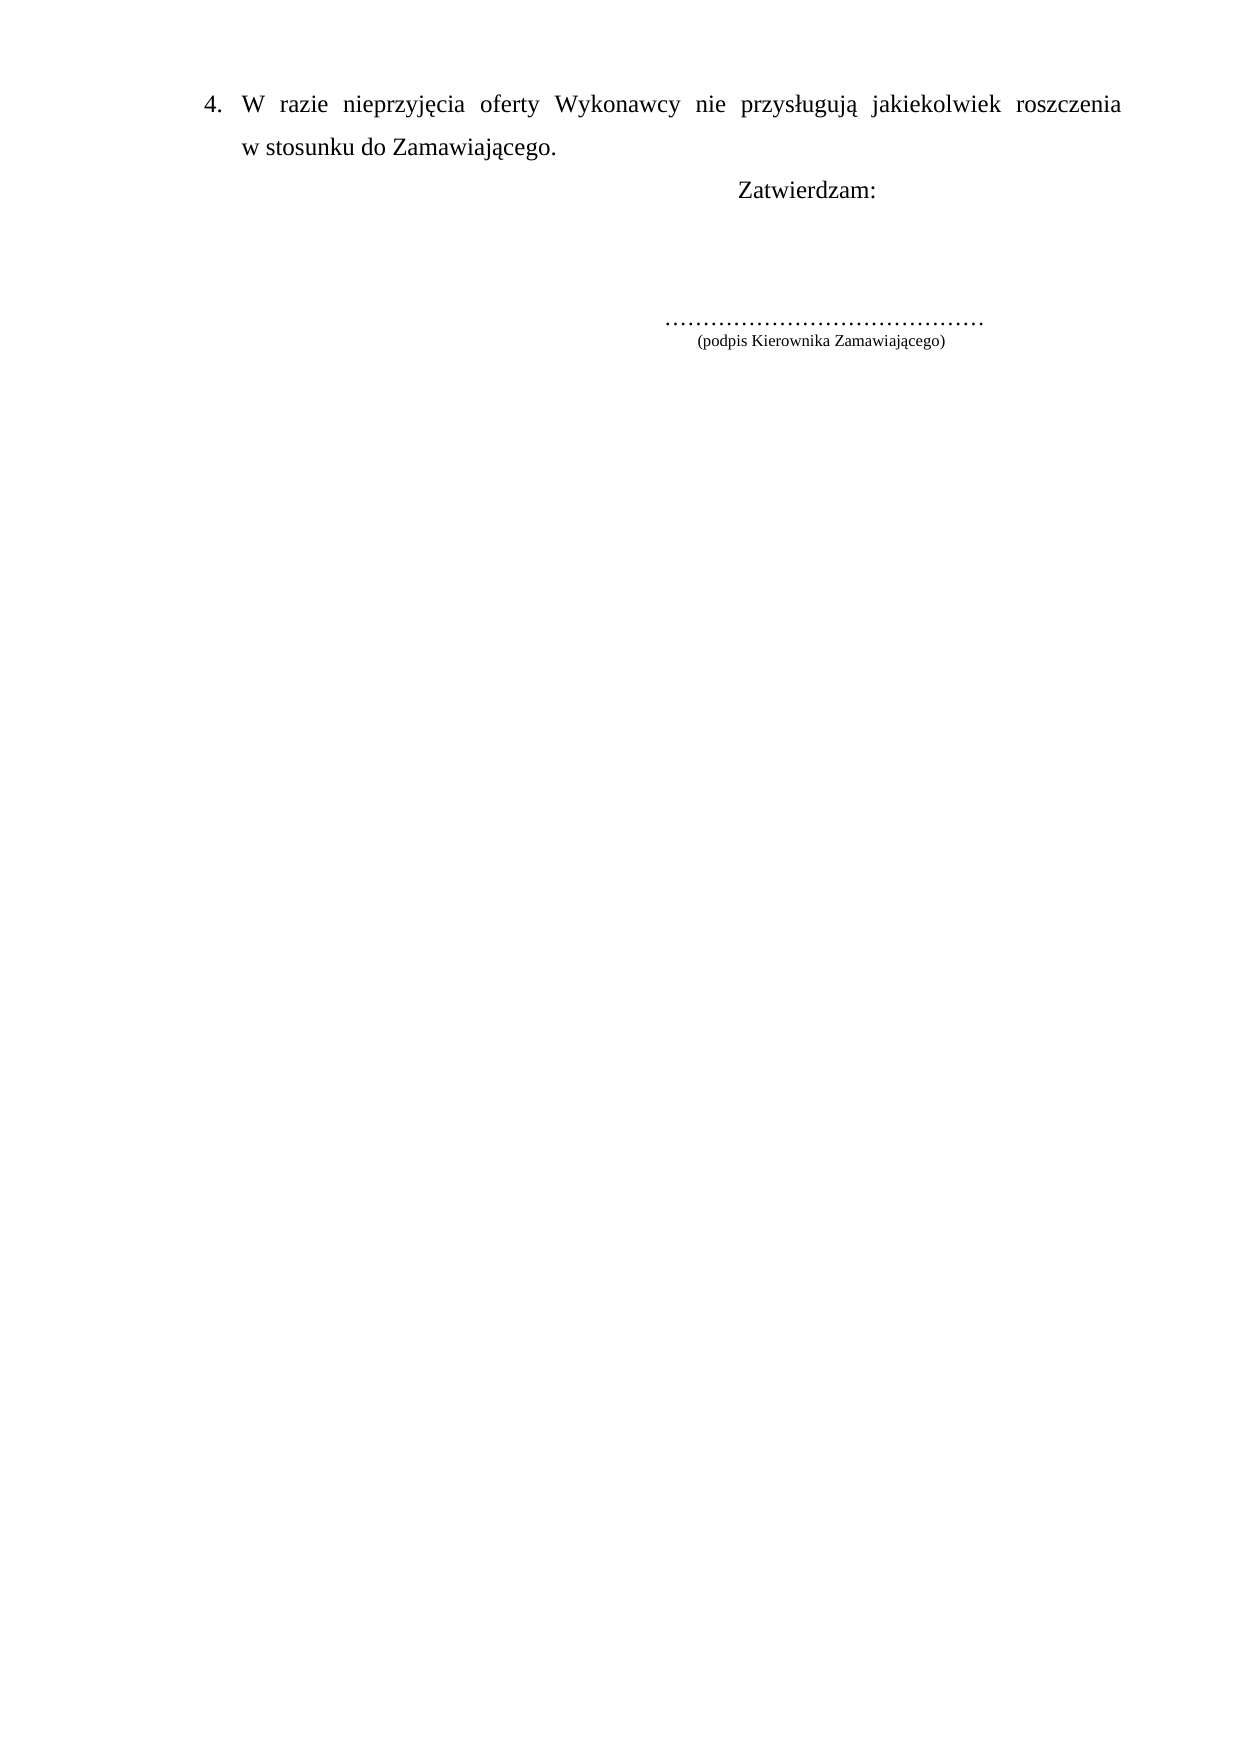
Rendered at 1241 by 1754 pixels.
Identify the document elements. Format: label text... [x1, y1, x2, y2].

text (podpis Kierownika Zamawiającego) [516, 331, 1122, 350]
text …………………………………… [590, 304, 1122, 331]
list W razie nieprzyjęcia oferty Wykonawcy nie przysługują jakiekolwiek roszczenia w stosunku do Zamawiającego. [204, 89, 1122, 161]
text Zatwierdzam: [664, 175, 1122, 204]
